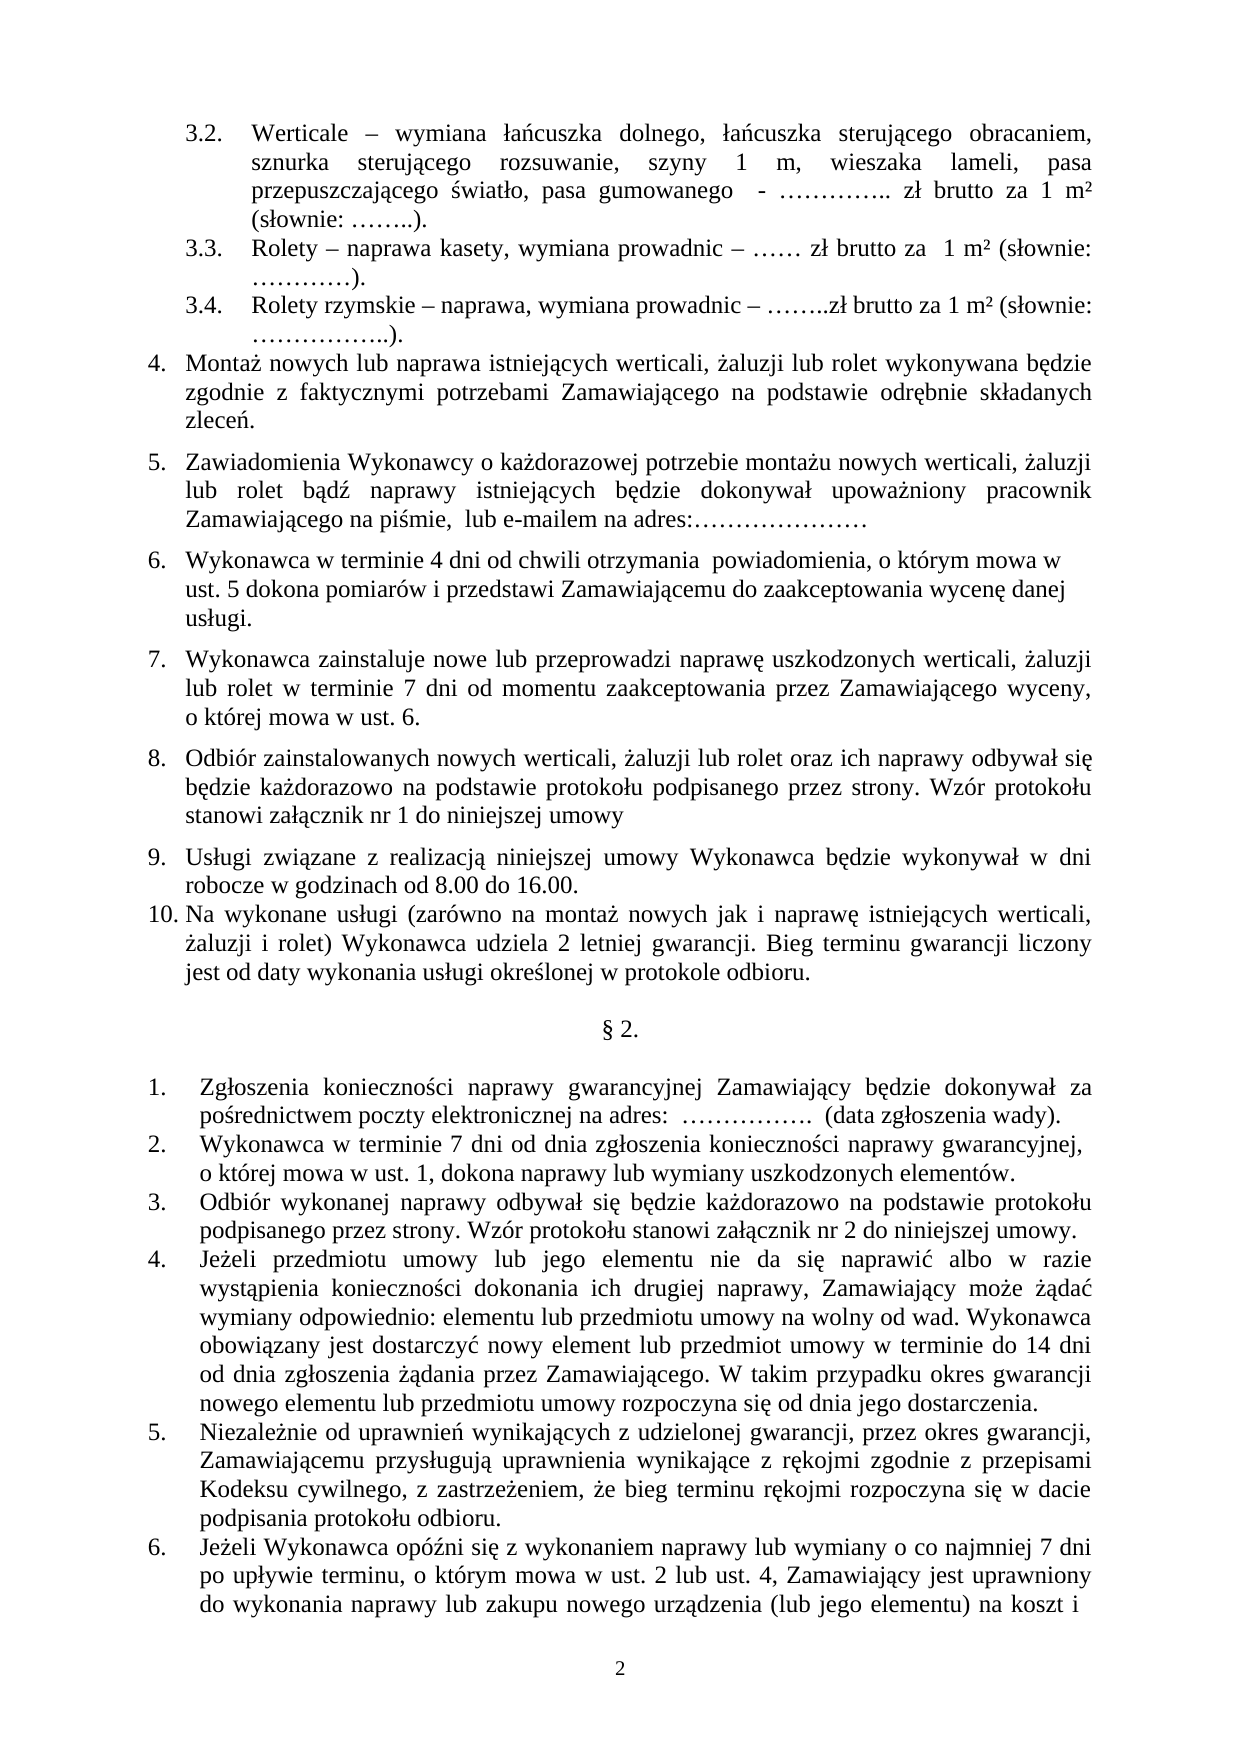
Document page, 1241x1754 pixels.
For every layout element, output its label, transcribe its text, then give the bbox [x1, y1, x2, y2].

list Na wykonane usługi (zarówno na montaż nowych jak i naprawę istniejących werticali, żaluzji i rolet) Wykonawca udziela 2 letniej gwarancji. Bieg terminu gwarancji liczony jest od daty wykonania usługi określonej w protokole odbioru. [148, 987, 1092, 1073]
list Zgłoszenia konieczności naprawy gwarancyjnej Zamawiający będzie dokonywał za pośrednictwem poczty elektronicznej na adres: ……………. (data zgłoszenia wady). [148, 1159, 1092, 1217]
list Wykonawca w terminie 7 dni od dnia zgłoszenia konieczności naprawy gwarancyjnej, o której mowa w ust. 1, dokona naprawy lub wymiany uszkodzonych elementów. [148, 1217, 1092, 1274]
list Rolety rzymskie – naprawa, wymiana prowadnic – ……..zł brutto za (słownie: ……………..). [185, 349, 1092, 406]
text § 2. [148, 1102, 1092, 1131]
list Werticale – wymiana łańcuszka dolnego, łańcuszka sterującego obracaniem, sznurka sterującego rozsuwanie, szyny , wieszaka lameli, pasa przepuszczającego światło, pasa gumowanego - ………….. zł brutto za (słownie: ……..). [185, 118, 1092, 233]
list Usługi związane z realizacją niniejszej umowy Wykonawca będzie wykonywał w dni robocze w godzinach od 8.00 do 16.00. [148, 929, 1092, 987]
list Zawiadomienia Wykonawcy o każdorazowej potrzebie montażu nowych werticali, żaluzji lub rolet bądź naprawy istniejących będzie dokonywał upoważniony pracownik Zamawiającego na piśmie, lub e-mailem na adres:………………… [148, 534, 1092, 621]
list Rolety – naprawa kasety, wymiana prowadnic – …… zł brutto za (słownie: …………). [185, 262, 1092, 320]
list Odbiór wykonanej naprawy odbywał się będzie każdorazowo na podstawie protokołu podpisanego przez strony. Wzór protokołu stanowi załącznik nr 2 do niniejszej umowy. [148, 1274, 1092, 1332]
list Odbiór zainstalowanych nowych werticali, żaluzji lub rolet oraz ich naprawy odbywał się będzie każdorazowo na podstawie protokołu podpisanego przez strony. Wzór protokołu stanowi załącznik nr 1 do niniejszej umowy [148, 831, 1092, 917]
list Wykonawca w terminie 4 dni od chwili otrzymania powiadomienia, o którym mowa w ust. 5 dokona pomiarów i przedstawi Zamawiającemu do zaakceptowania wycenę danej usługi. [148, 633, 1092, 719]
list Montaż nowych lub naprawa istniejących werticali, żaluzji lub rolet wykonywana będzie zgodnie z faktycznymi potrzebami Zamawiającego na podstawie odrębnie składanych zleceń. [148, 436, 1092, 522]
list Wykonawca zainstaluje nowe lub przeprowadzi naprawę uszkodzonych werticali, żaluzji lub rolet w terminie 7 dni od momentu zaakceptowania przez Zamawiającego wyceny, o której mowa w ust. 6. [148, 732, 1092, 818]
list Jeżeli przedmiotu umowy lub jego elementu nie da się naprawić albo w razie wystąpienia konieczności dokonania ich drugiej naprawy, Zamawiający może żądać wymiany odpowiednio: elementu lub przedmiotu umowy na wolny od wad. Wykonawca obowiązany jest dostarczyć nowy element lub przedmiot umowy w terminie do 14 dni od dnia zgłoszenia żądania przez Zamawiającego. W takim przypadku okres gwarancji nowego elementu lub przedmiotu umowy rozpoczyna się od dnia jego dostarczenia. [148, 1332, 1092, 1504]
list Niezależnie od uprawnień wynikających z udzielonej gwarancji, przez okres gwarancji, Zamawiającemu przysługują uprawnienia wynikające z rękojmi zgodnie z przepisami Kodeksu cywilnego, z zastrzeżeniem, że bieg terminu rękojmi rozpoczyna się w dacie podpisania protokołu odbioru. [148, 1504, 1092, 1619]
